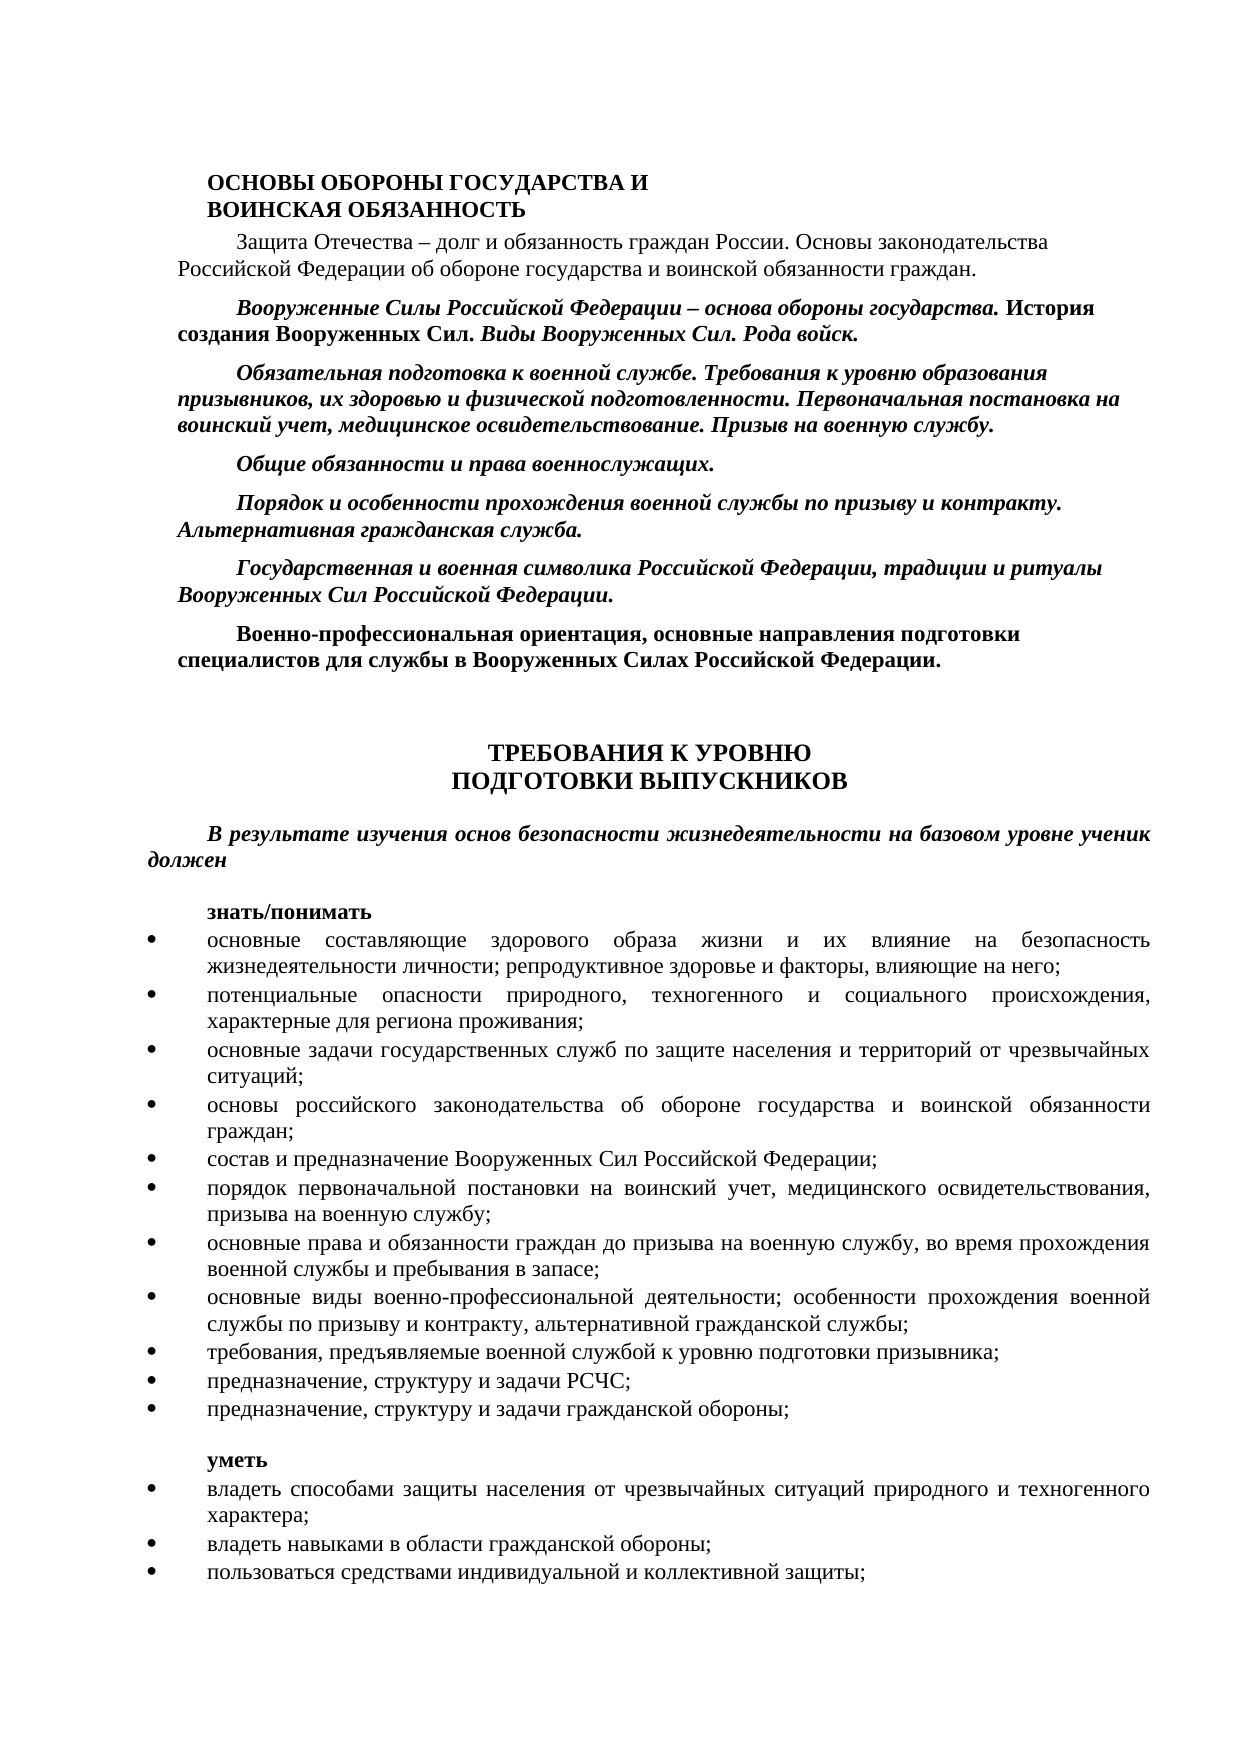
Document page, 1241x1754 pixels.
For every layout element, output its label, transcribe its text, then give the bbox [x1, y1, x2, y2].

list предназначение, структуру и задачи РСЧС; [148, 1367, 1152, 1393]
text знать/понимать [148, 898, 1152, 924]
list предназначение, структуру и задачи гражданской обороны; [148, 1395, 1152, 1421]
list основные задачи государственных служб по защите населения и территорий от чрезвычайных ситуаций; [148, 1036, 1152, 1088]
text Общие обязанности и права военнослужащих. [177, 450, 1152, 477]
text Порядок и особенности прохождения военной службы по призыву и контракту. Альтернативная гражданская служба. [177, 489, 1152, 542]
list состав и предназначение Вооруженных Сил Российской Федерации; [148, 1145, 1152, 1172]
list порядок первоначальной постановки на воинский учет, медицинского освидетельствования, призыва на военную службу; [148, 1174, 1152, 1227]
subtitle ТРЕБОВАНИЯ К УРОВНЮ ПОДГОТОВКИ ВЫПУСКНИКОВ [148, 738, 1152, 795]
list основы российского законодательства об обороне государства и воинской обязанности граждан; [148, 1091, 1152, 1143]
list основные виды военно-профессиональной деятельности; особенности прохождения военной службы по призыву и контракту, альтернативной гражданской службы; [148, 1283, 1152, 1336]
text уметь [148, 1446, 1152, 1473]
text Обязательная подготовка к военной службе. Требования к уровню образования призывников, их здоровью и физической подготовленности. Первоначальная постановка на воинский учет, медицинское освидетельствование. Призыв на военную службу. [177, 359, 1152, 438]
text В результате изучения основ безопасности жизнедеятельности на базовом уровне ученик должен [148, 820, 1152, 873]
list потенциальные опасности природного, техногенного и социального происхождения, характерные для региона проживания; [148, 981, 1152, 1034]
text Государственная и военная символика Российской Федерации, традиции и ритуалы Вооруженных Сил Российской Федерации. [177, 554, 1152, 607]
list основные права и обязанности граждан до призыва на военную службу, во время прохождения военной службы и пребывания в запасе; [148, 1229, 1152, 1281]
text Вооруженные Силы Российской Федерации – основа обороны государства. История создания Вооруженных Сил. Виды Вооруженных Сил. Рода войск. [177, 294, 1152, 346]
text Защита Отечества – долг и обязанность граждан России. Основы законодательства Российской Федерации об обороне государства и воинской обязанности граждан. [177, 228, 1152, 281]
list пользоваться средствами индивидуальной и коллективной защиты; [148, 1558, 1152, 1584]
list владеть способами защиты населения от чрезвычайных ситуаций природного и техногенного характера; [148, 1475, 1152, 1528]
text Военно-профессиональная ориентация, основные направления подготовки специалистов для службы в Вооруженных Силах Российской Федерации. [177, 620, 1152, 672]
text ОСНОВЫ ОБОРОНЫ ГОСУДАРСТВА И ВОИНСКАЯ ОБЯЗАННОСТЬ [207, 169, 1152, 222]
list основные составляющие здорового образа жизни и их влияние на безопасность жизнедеятельности личности; репродуктивное здоровье и факторы, влияющие на него; [148, 926, 1152, 979]
list требования, предъявляемые военной службой к уровню подготовки призывника; [148, 1338, 1152, 1364]
list владеть навыками в области гражданской обороны; [148, 1530, 1152, 1556]
